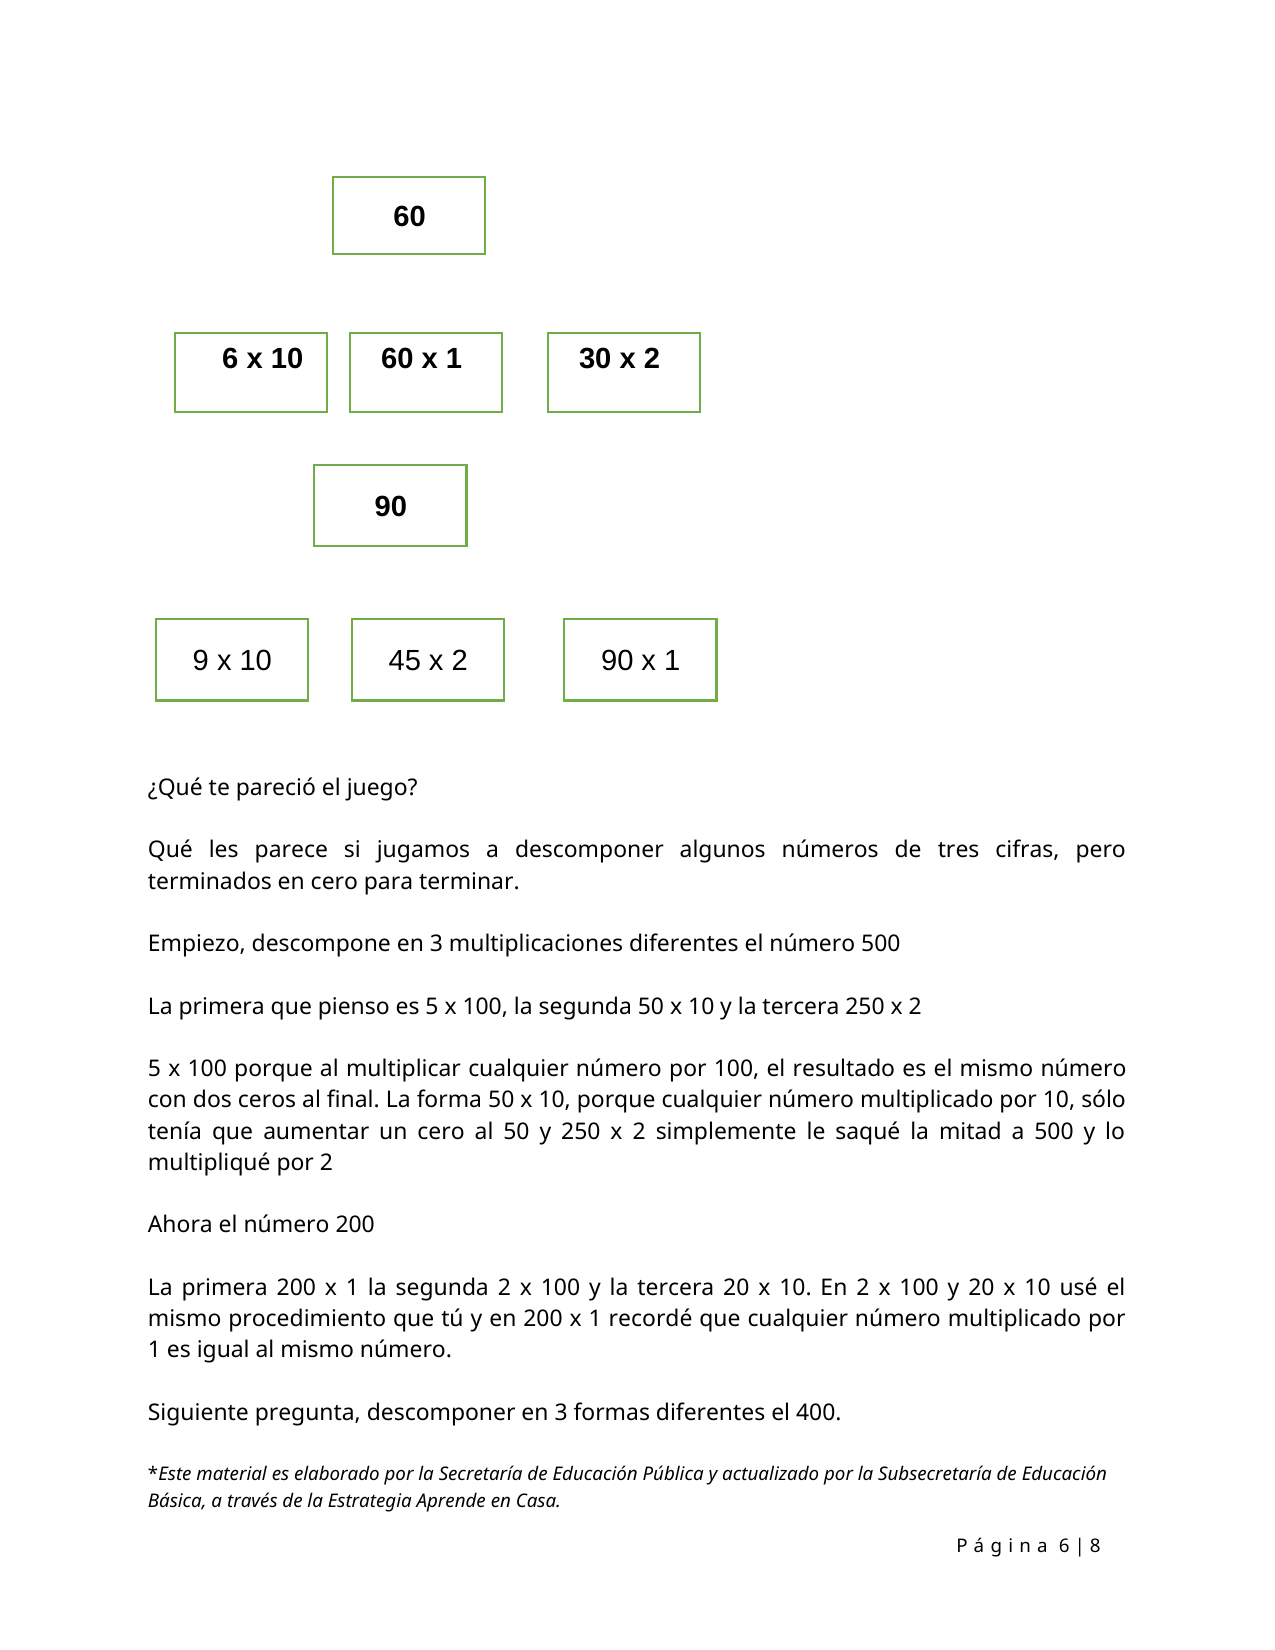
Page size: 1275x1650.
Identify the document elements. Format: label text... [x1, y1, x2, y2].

text La primera que pienso es 5 x 100, la segunda 50 x 10 y la tercera 250 x 2 [148, 990, 1127, 1021]
text ¿Qué te pareció el juego? [148, 771, 1127, 802]
text Empiezo, descompone en 3 multiplicaciones diferentes el número 500 [148, 927, 1127, 958]
text La primera 200 x 1 la segunda 2 x 100 y la tercera 20 x 10. En 2 x 100 y 20 x 10 usé el mismo procedimiento que tú y en 200 x 1 recordé que cualquier número multiplicado por 1 es igual al mismo número. [148, 1271, 1127, 1365]
text Ahora el número 200 [148, 1208, 1127, 1240]
text Qué les parece si jugamos a descomponer algunos números de tres cifras, pero terminados en cero para terminar. [148, 833, 1127, 896]
text 5 x 100 porque al multiplicar cualquier número por 100, el resultado es el mismo número con dos ceros al final. La forma 50 x 10, porque cualquier número multiplicado por 10, sólo tenía que aumentar un cero al 50 y 250 x 2 simplemente le saqué la mitad a 500 y lo multipliqué por 2 [148, 1052, 1127, 1177]
text Siguiente pregunta, descomponer en 3 formas diferentes el 400. [148, 1396, 1127, 1427]
